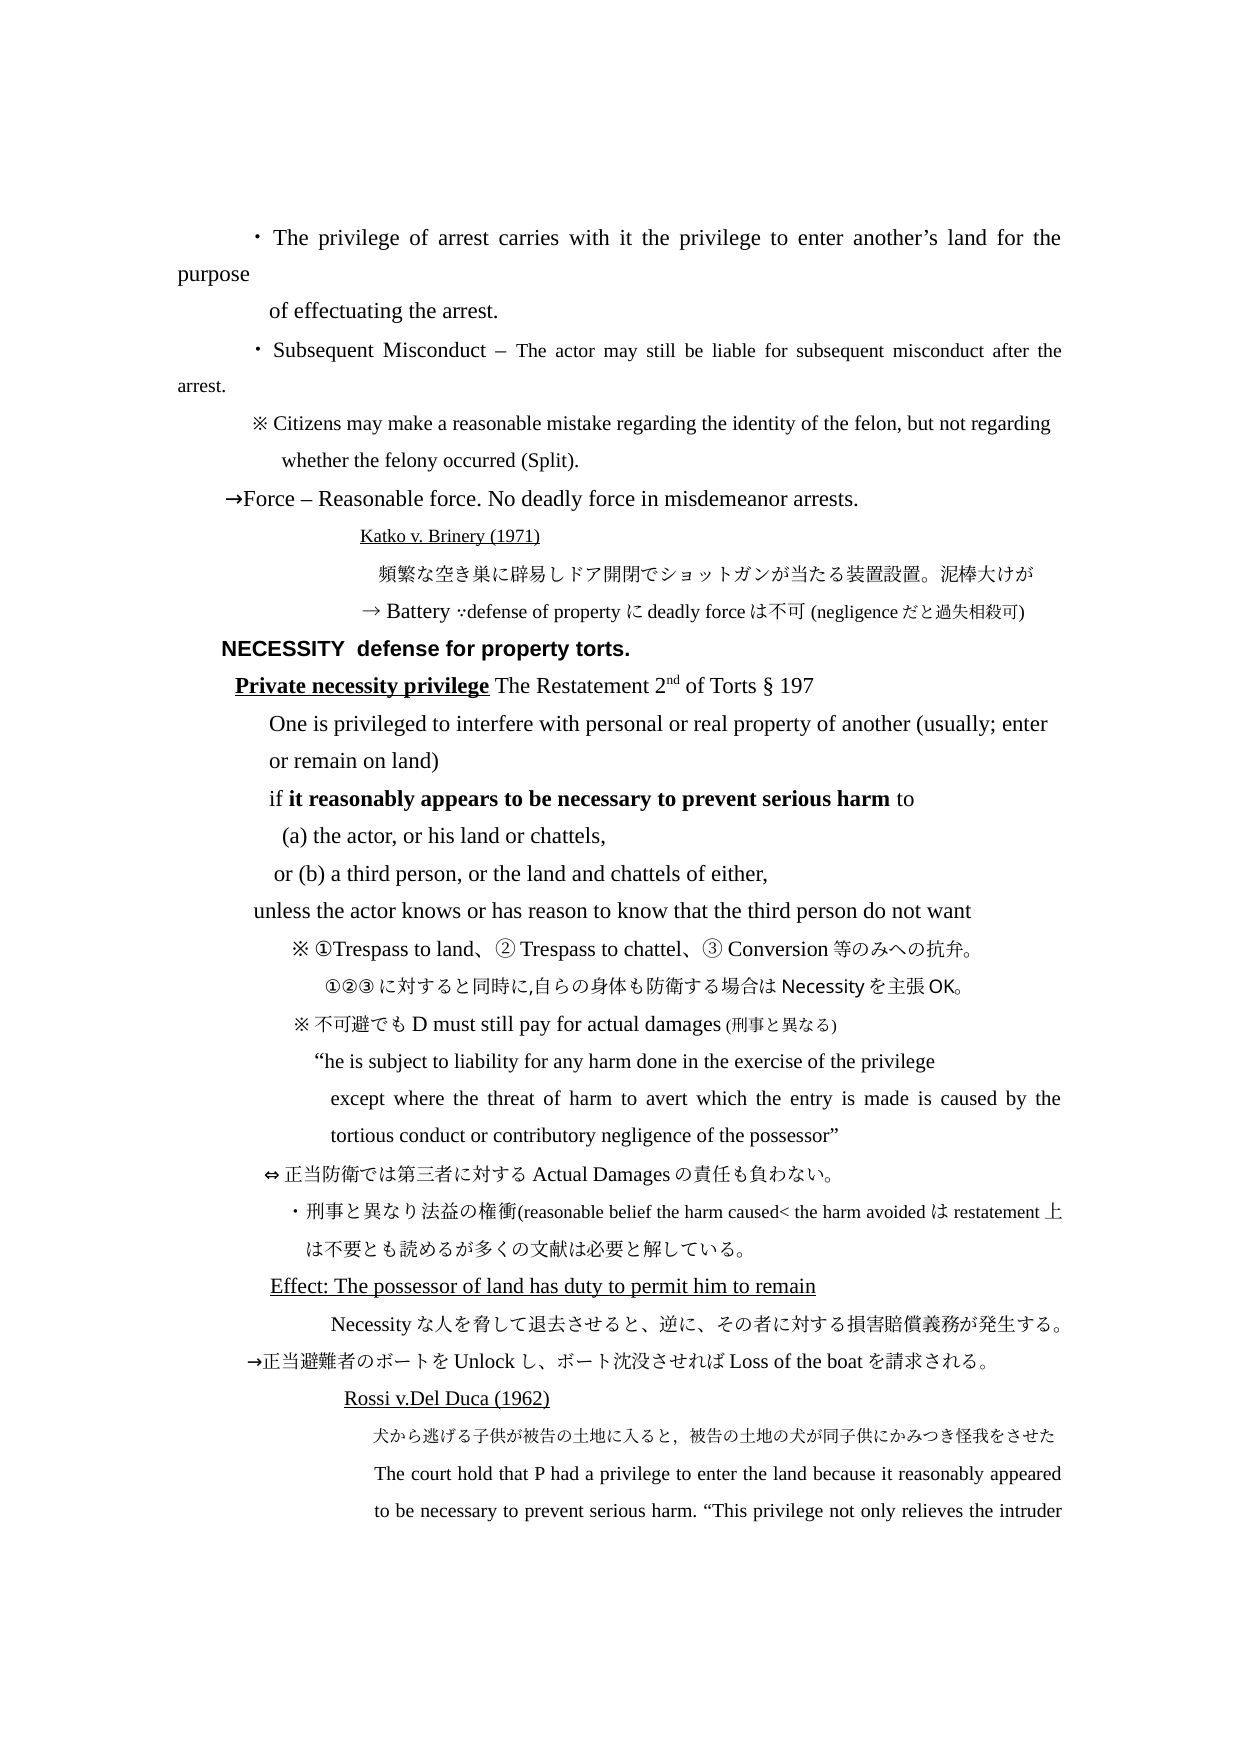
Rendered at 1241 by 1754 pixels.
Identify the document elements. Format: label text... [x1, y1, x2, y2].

text ※ 不可避でもD must still pay for actual damages (刑事と異なる) [177, 1004, 1063, 1042]
text ①②③に対すると同時に,自らの身体も防衛する場合はNecessityを主張OK。 [177, 967, 1063, 1004]
text →Force – Reasonable force. No deadly force in misdemeanor arrests. [177, 479, 1063, 517]
text whether the felony occurred (Split). [177, 442, 1063, 479]
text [374, 1454, 1063, 1529]
text of effectuating the arrest. [177, 292, 1063, 329]
text ※ Citizens may make a reasonable mistake regarding the identity of the felon, but not regarding [177, 404, 1063, 442]
text or (b) a third person, or the land and chattels of either, [177, 854, 1063, 892]
text or remain on land) [177, 742, 1063, 779]
text ※ ①Trespass to land、②Trespass to chattel、③Conversion等のみヘの抗弁。 [177, 929, 1063, 967]
text NECESSITY defense for property torts. [177, 629, 1063, 667]
text →正当避難者のボートをUnlockし、ボート沈没させればLoss of the boatを請求される。 [177, 1342, 1063, 1379]
text ・Subsequent Misconduct – The actor may still be liable for subsequent misconduct after the arrest. [177, 329, 1063, 404]
text (a) the actor, or his land or chattels, [177, 817, 1063, 854]
text ・The privilege of arrest carries with it the privilege to enter another’s land for the purpose [177, 217, 1063, 292]
text 頻繁な空き巣に辟易しドア開閉でショットガンが当たる装置設置。泥棒大けが [341, 554, 1063, 592]
text except where the threat of harm to avert which the entry is made is caused by the tortious conduct or contributory negligence of the possessor” [330, 1079, 1063, 1154]
text Rossi v.Del Duca (1962) [177, 1379, 1063, 1417]
text “he is subject to liability for any harm done in the exercise of the privilege [308, 1042, 1063, 1079]
text Necessityな人を脅して退去させると、逆に、その者に対する損害賠償義務が発生する。 [174, 1304, 1063, 1342]
text → Battery ∵defense of propertyにdeadly forceは不可 (negligenceだと過失相殺可) [177, 592, 1063, 629]
text Katko v. Brinery (1971) [341, 517, 1063, 554]
text unless the actor knows or has reason to know that the third person do not want [177, 892, 1063, 929]
text One is privileged to interfere with personal or real property of another (usually; enter [177, 704, 1063, 742]
text ・刑事と異なり法益の権衝(reasonable belief the harm caused< the harm avoidedはrestatement上は不要とも読めるが多くの文献は必要と解している。 [287, 1192, 1063, 1267]
text ⇔ 正当防衛では第三者に対するActual Damagesの責任も負わない。 [177, 1154, 1063, 1192]
text Effect: The possessor of land has duty to permit him to remain [174, 1267, 1063, 1304]
text Private necessity privilege The Restatement 2nd of Torts § 197 [177, 667, 1063, 704]
text if it reasonably appears to be necessary to prevent serious harm to [177, 779, 1063, 817]
text 犬から逃げる子供が被告の土地に入ると，被告の土地の犬が同子供にかみつき怪我をさせた [177, 1417, 1063, 1454]
